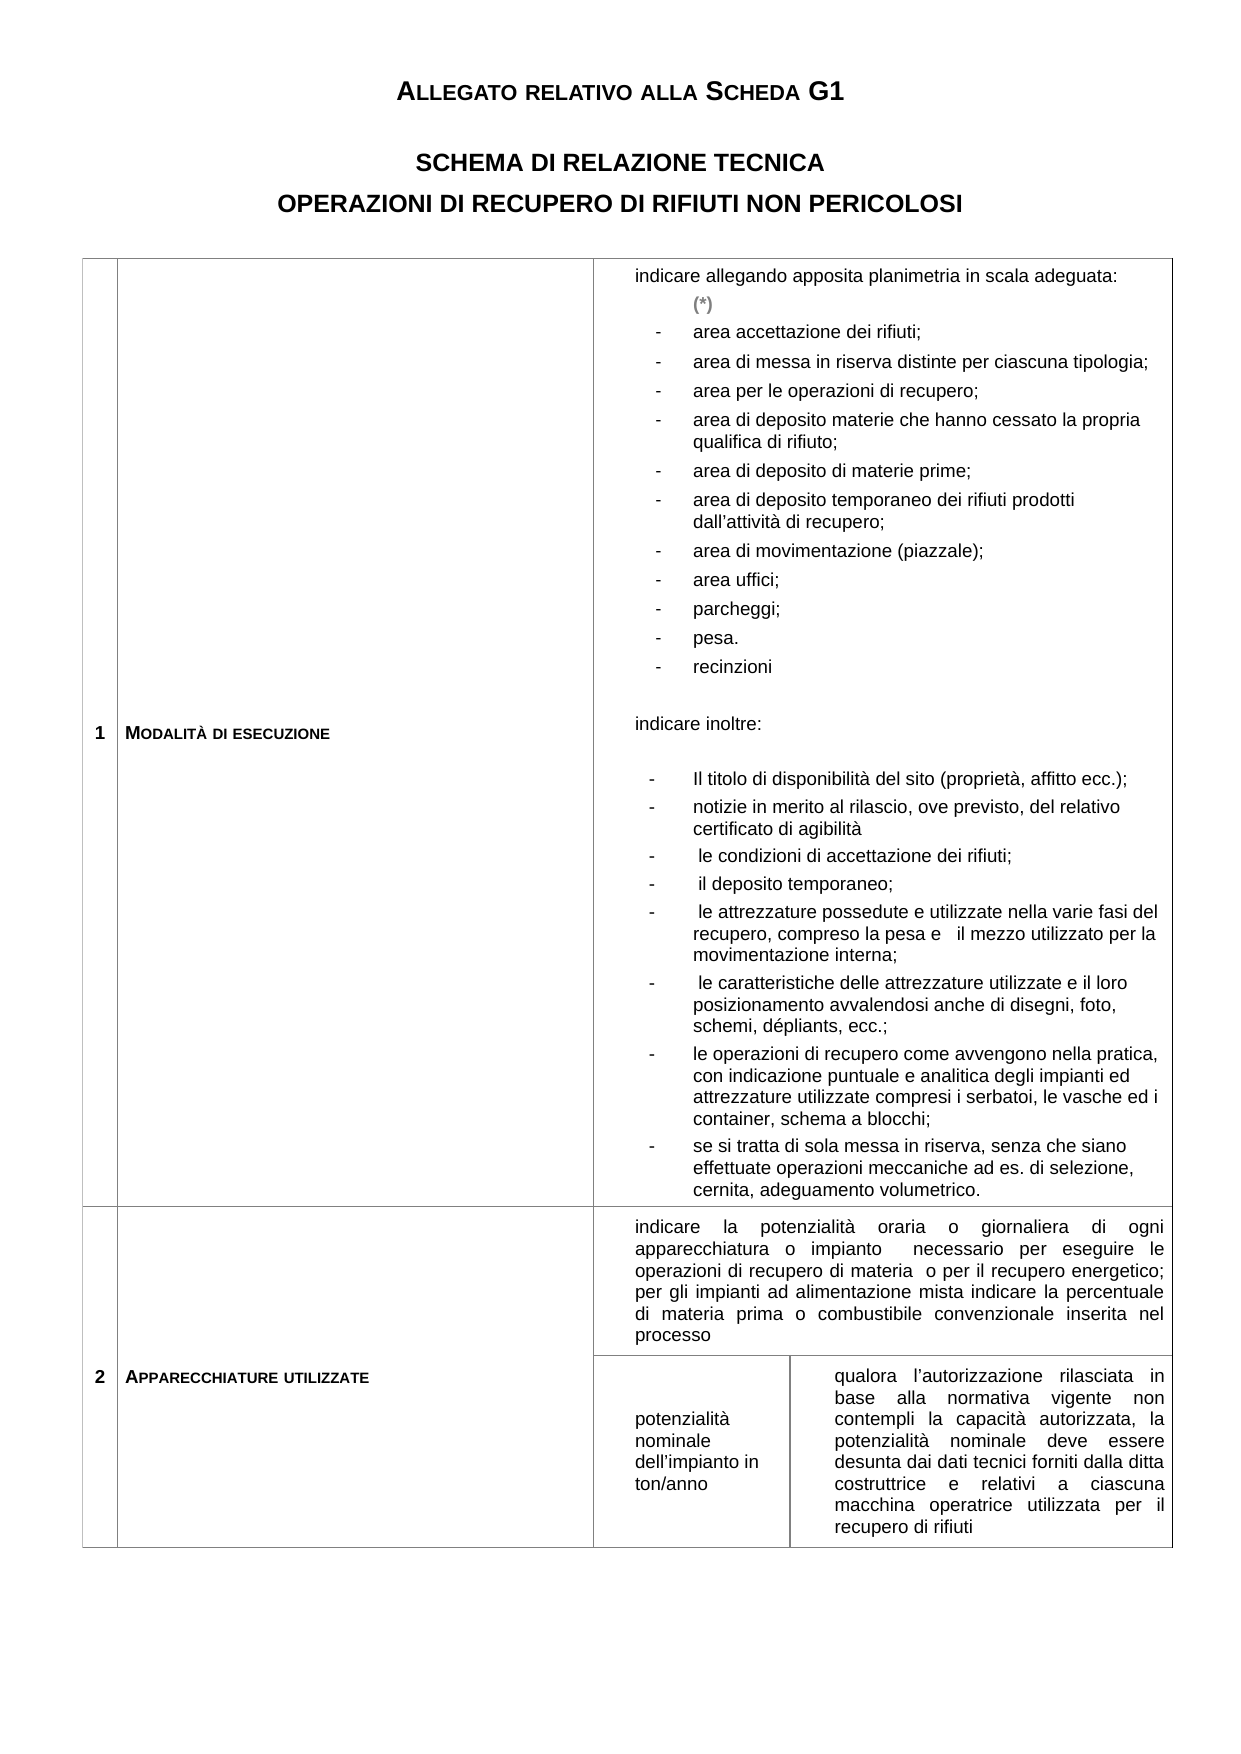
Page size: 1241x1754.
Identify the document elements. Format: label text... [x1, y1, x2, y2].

table_cell Apparecchiature utilizzate [118, 1207, 593, 1547]
table_cell indicare la potenzialità oraria o giornaliera di ogni apparecchiatura o impianto necessario per eseguire le operazioni di recupero di materia o per il recupero energetico; per gli impianti ad alimentazione mista indicare la percentuale di materia prima o combustibile convenzionale inserita nel processo [594, 1207, 1172, 1355]
table_cell qualora l’autorizzazione rilasciata in base alla normativa vigente non contempli la capacità autorizzata, la potenzialità nominale deve essere desunta dai dati tecnici forniti dalla ditta costruttrice e relativi a ciascuna macchina operatrice utilizzata per il recupero di rifiuti [791, 1356, 1172, 1547]
table_header Modalità di esecuzione [118, 259, 593, 1206]
table_cell 2 [83, 1207, 117, 1547]
text OPERAZIONI DI RECUPERO DI RIFIUTI NON PERICOLOSI [75, 189, 1165, 217]
table_header indicare allegando apposita planimetria in scala adeguata: (*) area accettazione dei rifiuti; area di messa in riserva distinte per ciascuna tipologia; area per le operazioni di recupero; area di deposito materie che hanno cessato la propria qualifica di rifiuto; area di deposito di materie prime; area di deposito temporaneo dei rifiuti prodotti dall’attività di recupero; area di movimentazione (piazzale); area uffici; parcheggi; pesa. recinzioni indicare inoltre: - Il titolo di disponibilità del sito (proprietà, affitto ecc.); - notizie in merito al rilascio, ove previsto, del relativo certificato di agibilità - le condizioni di accettazione dei rifiuti; - il deposito temporaneo; - le attrezzature possedute e utilizzate nella varie fasi del recupero, compreso la pesa e il mezzo utilizzato per la movimentazione interna; - le caratteristiche delle attrezzature utilizzate e il loro posizionamento avvalendosi anche di disegni, foto, schemi, dépliants, ecc.; - le operazioni di recupero come avvengono nella pratica, con indicazione puntuale e analitica degli impianti ed attrezzature utilizzate compresi i serbatoi, le vasche ed i container, schema a blocchi; - se si tratta di sola messa in riserva, senza che siano effettuate operazioni meccaniche ad es. di selezione, cernita, adeguamento volumetrico. [594, 259, 1172, 1206]
text Allegato relativo alla Scheda G1 [75, 75, 1165, 106]
text SCHEMA DI RELAZIONE TECNICA [75, 147, 1165, 176]
table_header 1 [83, 259, 117, 1206]
table_cell potenzialità nominale dell’impianto in ton/anno [594, 1356, 789, 1547]
